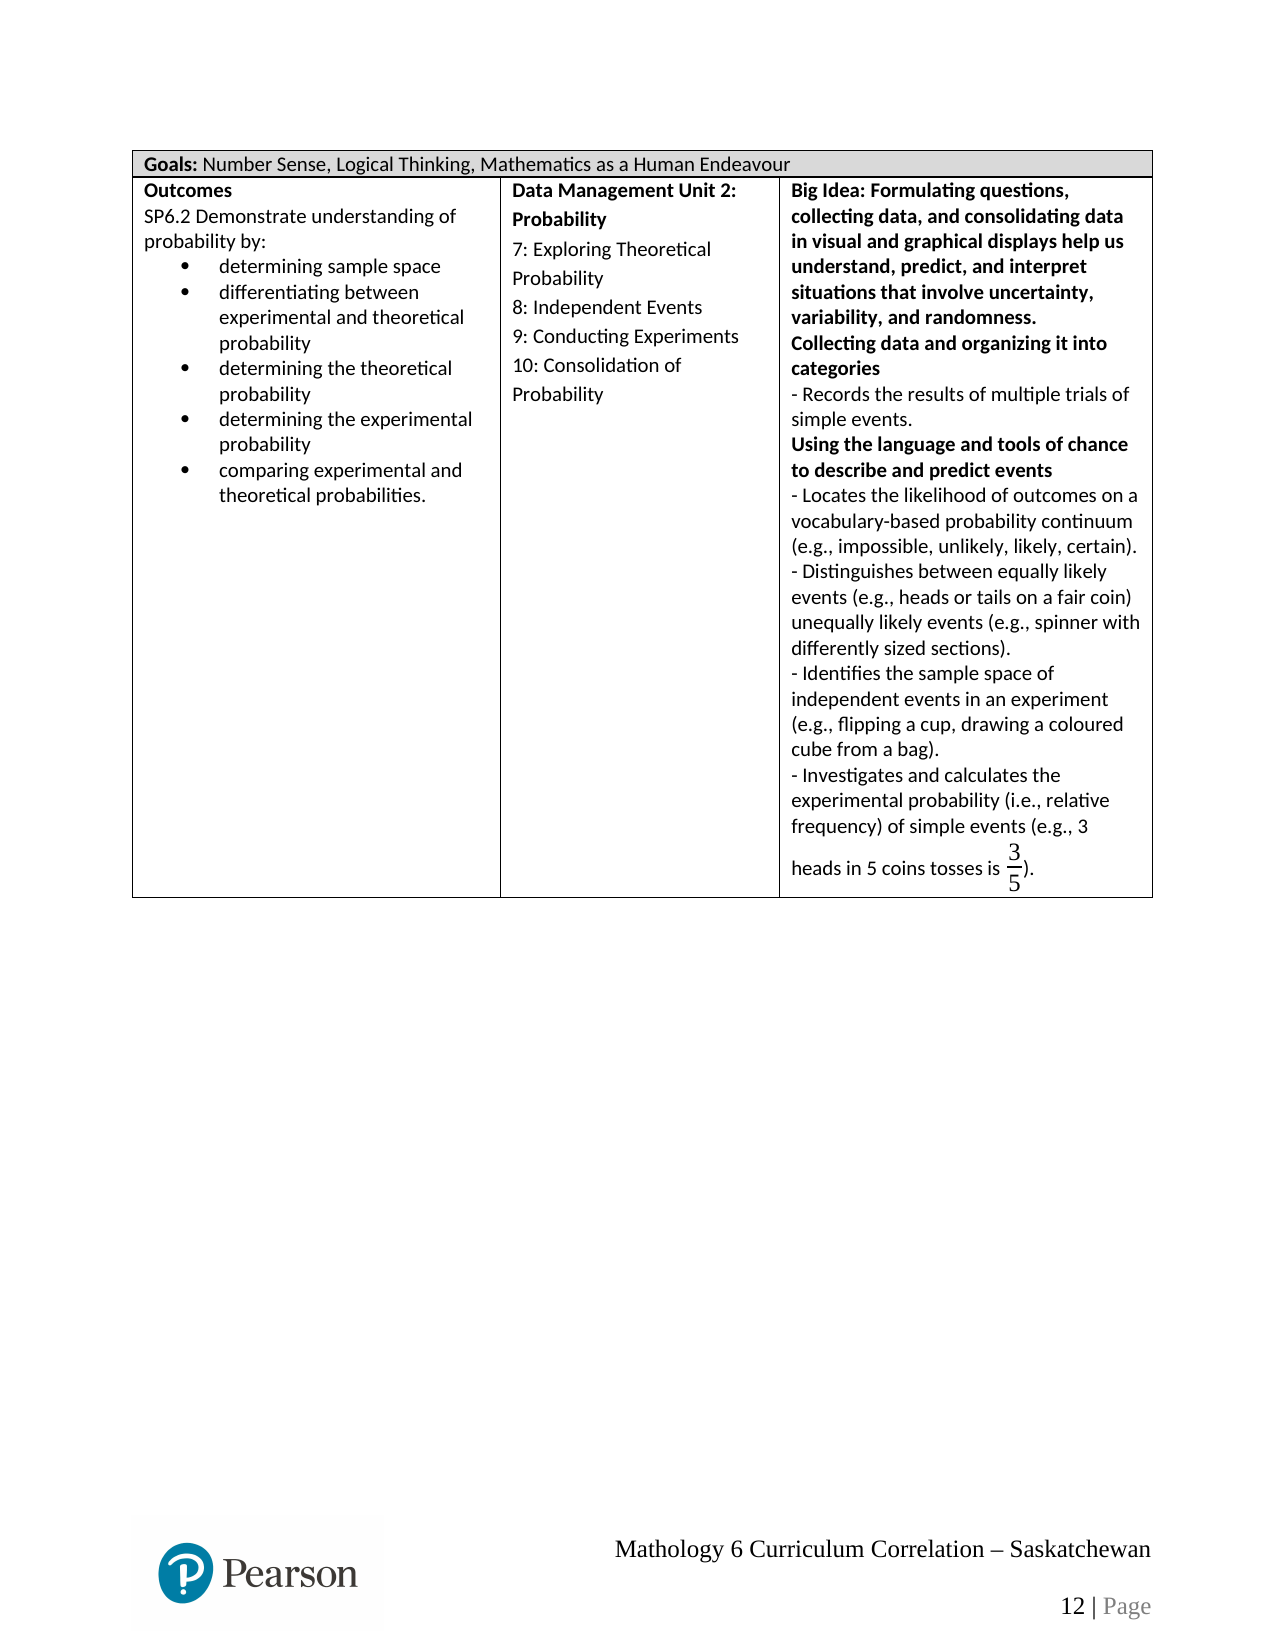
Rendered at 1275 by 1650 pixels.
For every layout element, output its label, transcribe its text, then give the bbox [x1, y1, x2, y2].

table_cell Outcomes SP6.2 Demonstrate understanding of probability by: determining sample space differentiating between experimental and theoretical probability determining the theoretical probability determining the experimental probability comparing experimental and theoretical probabilities. [133, 178, 500, 897]
table_cell Goals: Number Sense, Logical Thinking, Mathematics as a Human Endeavour [133, 151, 1152, 176]
table_cell Data Management Unit 2: Probability 7: Exploring Theoretical Probability 8: Independent Events 9: Conducting Experiments 10: Consolidation of Probability [501, 178, 779, 897]
picture [131, 1515, 385, 1631]
table_cell Big Idea: Formulating questions, collecting data, and consolidating data in visual and graphical displays help us understand, predict, and interpret situations that involve uncertainty, variability, and randomness. Collecting data and organizing it into categories - Records the results of multiple trials of simple events. Using the language and tools of chance to describe and predict events - Locates the likelihood of outcomes on a vocabulary-based probability continuum (e.g., impossible, unlikely, likely, certain). - Distinguishes between equally likely events (e.g., heads or tails on a fair coin) unequally likely events (e.g., spinner with differently sized sections). - Identifies the sample space of independent events in an experiment (e.g., flipping a cup, drawing a coloured cube from a bag). - Investigates and calculates the experimental probability (i.e., relative frequency) of simple events (e.g., 3 heads in 5 coins tosses is ). [780, 178, 1152, 897]
